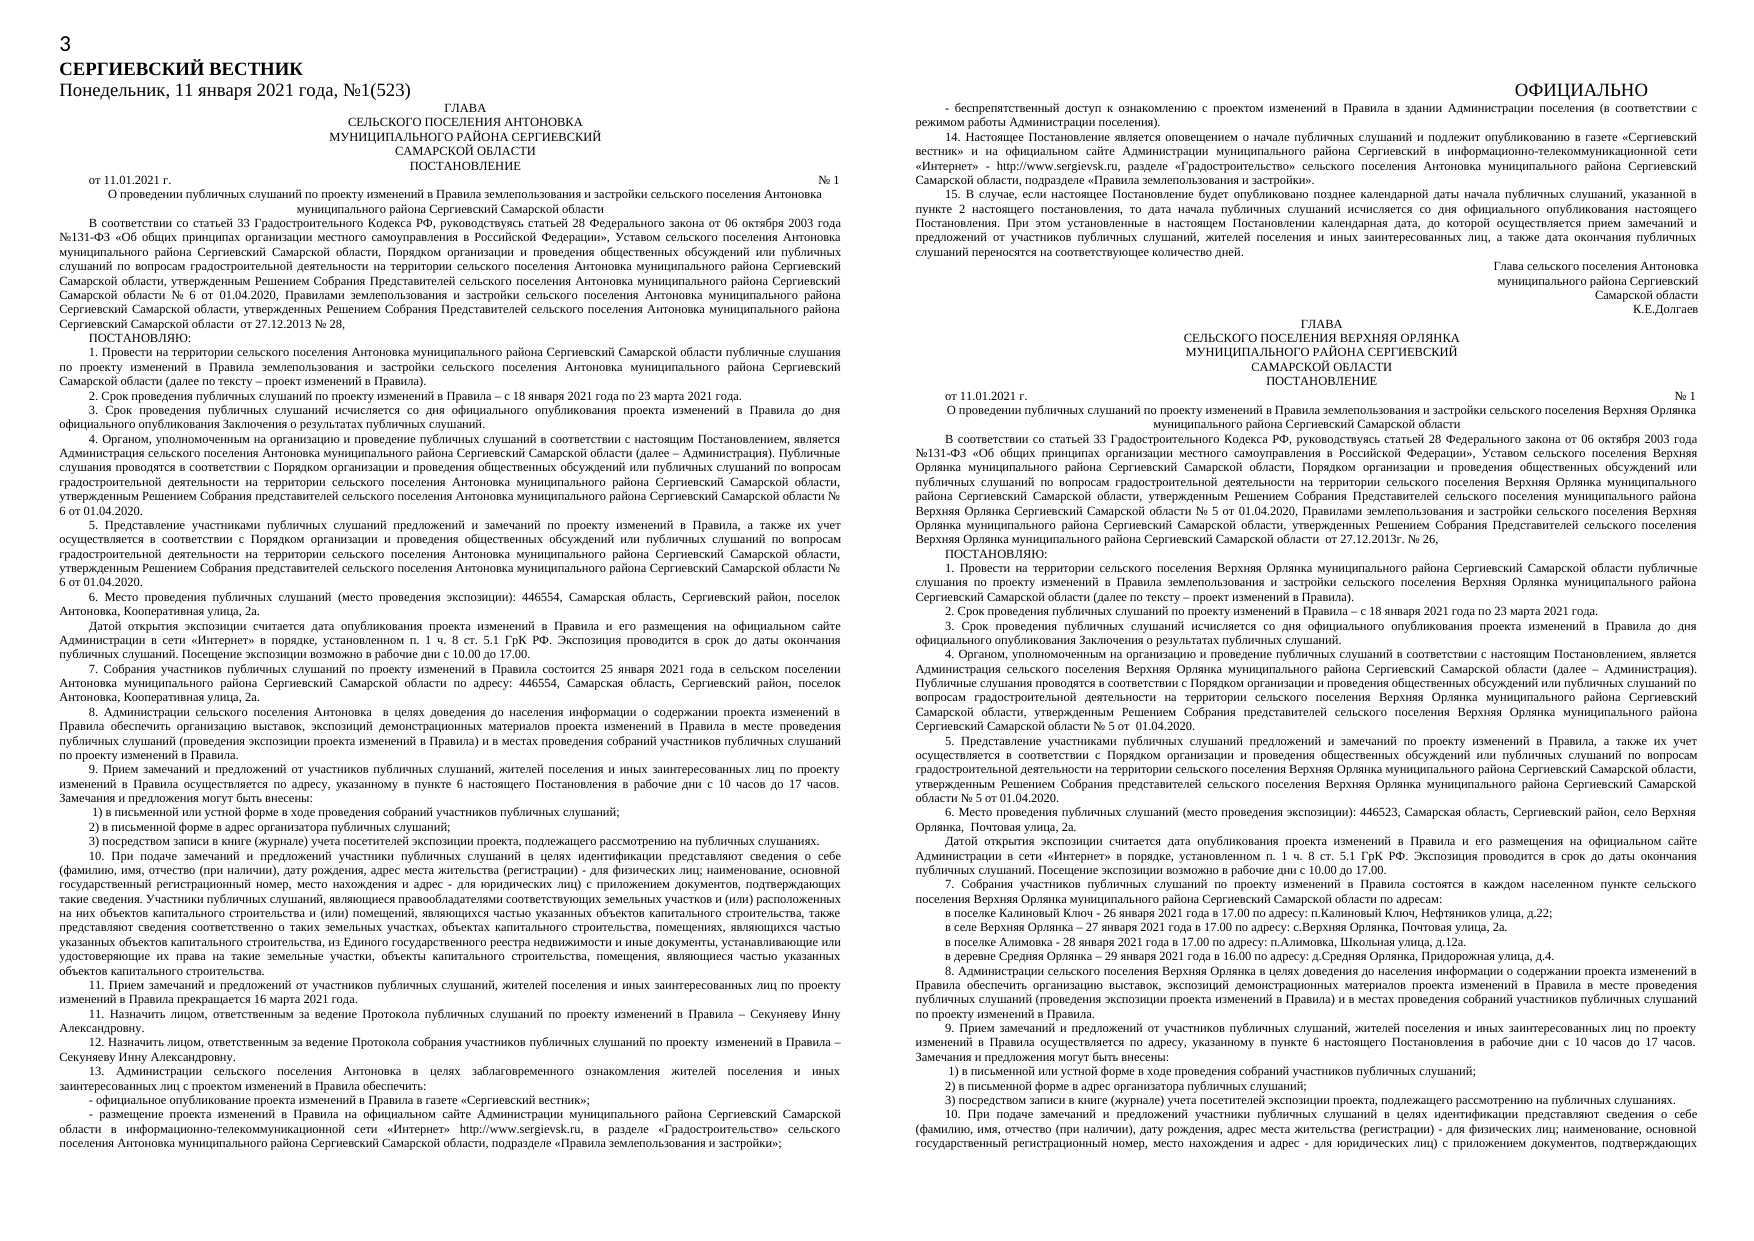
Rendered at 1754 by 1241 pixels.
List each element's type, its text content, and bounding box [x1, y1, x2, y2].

text в селе Верхняя Орлянка – 27 января 2021 года в 17.00 по адресу: с.Верхняя Орлянка, Почтовая улица, 2а. [915, 920, 1698, 934]
text ПОСТАНОВЛЯЮ: [915, 546, 1698, 561]
text в поселке Калиновый Ключ - 26 января 2021 года в 17.00 по адресу: п.Калиновый Ключ, Нефтяников улица, д.22; [915, 906, 1698, 920]
text 2. Срок проведения публичных слушаний по проекту изменений в Правила – с 18 января 2021 года по 23 марта 2021 года. [59, 388, 842, 403]
text 2. Срок проведения публичных слушаний по проекту изменений в Правила – с 18 января 2021 года по 23 марта 2021 года. [915, 604, 1698, 618]
text САМАРСКОЙ ОБЛАСТИ [915, 359, 1698, 374]
text 7. Собрания участников публичных слушаний по проекту изменений в Правила состоятся в каждом населенном пункте сельского поселения Верхняя Орлянка муниципального района Сергиевский Самарской области по адресам: [915, 877, 1698, 906]
text 2) в письменной форме в адрес организатора публичных слушаний; [915, 1078, 1698, 1093]
text В соответствии со статьей 33 Градостроительного Кодекса РФ, руководствуясь статьей 28 Федерального закона от 06 октября 2003 года №131-ФЗ «Об общих принципах организации местного самоуправления в Российской Федерации», Уставом сельского поселения Антоновка муниципального района Сергиевский Самарской области, Порядком организации и проведения общественных обсуждений или публичных слушаний по вопросам градостроительной деятельности на территории сельского поселения Антоновка муниципального района Сергиевский Самарской области, утвержденным Решением Собрания Представителей сельского поселения Антоновка муниципального района Сергиевский Самарской области № 6 от 01.04.2020, Правилами землепользования и застройки сельского поселения Антоновка муниципального района Сергиевский Самарской области, утвержденных Решением Собрания Представителей сельского поселения Антоновка муниципального района Сергиевский Самарской области от 27.12.2013 № 28, [59, 216, 842, 331]
text МУНИЦИПАЛЬНОГО РАЙОНА СЕРГИЕВСКИЙ [915, 345, 1698, 359]
text 14. Настоящее Постановление является оповещением о начале публичных слушаний и подлежит опубликованию в газете «Сергиевский вестник» и на официальном сайте Администрации муниципального района Сергиевский в информационно-телекоммуникационной сети «Интернет» - http://www.sergievsk.ru, разделе «Градостроительство» сельского поселения Антоновка муниципального района Сергиевский Самарской области, подразделе «Правила землепользования и застройки». [915, 129, 1698, 187]
text 3) посредством записи в книге (журнале) учета посетителей экспозиции проекта, подлежащего рассмотрению на публичных слушаниях. [915, 1093, 1698, 1107]
text СЕЛЬСКОГО ПОСЕЛЕНИЯ АНТОНОВКА [59, 115, 842, 129]
text Датой открытия экспозиции считается дата опубликования проекта изменений в Правила и его размещения на официальном сайте Администрации в сети «Интернет» в порядке, установленном п. 1 ч. 8 ст. 5.1 ГрК РФ. Экспозиция проводится в срок до даты окончания публичных слушаний. Посещение экспозиции возможно в рабочие дни с 10.00 до 17.00. [59, 618, 842, 661]
text - официальное опубликование проекта изменений в Правила в газете «Сергиевский вестник»; [59, 1093, 842, 1107]
text Глава сельского поселения Антоновка [915, 259, 1698, 273]
text в поселке Алимовка - 28 января 2021 года в 17.00 по адресу: п.Алимовка, Школьная улица, д.12а. [915, 934, 1698, 949]
text 1) в письменной или устной форме в ходе проведения собраний участников публичных слушаний; [915, 1064, 1698, 1078]
text К.Е.Долгаев [915, 302, 1698, 316]
text 6. Место проведения публичных слушаний (место проведения экспозиции): 446523, Самарская область, Сергиевский район, село Верхняя Орлянка, Почтовая улица, 2а. [915, 805, 1698, 834]
text Датой открытия экспозиции считается дата опубликования проекта изменений в Правила и его размещения на официальном сайте Администрации в сети «Интернет» в порядке, установленном п. 1 ч. 8 ст. 5.1 ГрК РФ. Экспозиция проводится в срок до даты окончания публичных слушаний. Посещение экспозиции возможно в рабочие дни с 10.00 до 17.00. [915, 834, 1698, 877]
text 8. Администрации сельского поселения Верхняя Орлянка в целях доведения до населения информации о содержании проекта изменений в Правила обеспечить организацию выставок, экспозиций демонстрационных материалов проекта изменений в Правила в месте проведения публичных слушаний (проведения экспозиции проекта изменений в Правила) и в местах проведения собраний участников публичных слушаний по проекту изменений в Правила. [915, 963, 1698, 1021]
text 7. Собрания участников публичных слушаний по проекту изменений в Правила состоится 25 января 2021 года в сельском поселении Антоновка муниципального района Сергиевский Самарской области по адресу: 446554, Самарская область, Сергиевский район, поселок Антоновка, Кооперативная улица, 2а. [59, 661, 842, 704]
text СЕЛЬСКОГО ПОСЕЛЕНИЯ ВЕРХНЯЯ ОРЛЯНКА [915, 331, 1698, 345]
text от 11.01.2021 г. № 1 [915, 388, 1698, 403]
text 12. Назначить лицом, ответственным за ведение Протокола собрания участников публичных слушаний по проекту изменений в Правила – Секуняеву Инну Александровну. [59, 1035, 842, 1064]
text 11. Назначить лицом, ответственным за ведение Протокола публичных слушаний по проекту изменений в Правила – Секуняеву Инну Александровну. [59, 1006, 842, 1035]
text 1. Провести на территории сельского поселения Антоновка муниципального района Сергиевский Самарской области публичные слушания по проекту изменений в Правила землепользования и застройки сельского поселения Антоновка муниципального района Сергиевский Самарской области (далее по тексту – проект изменений в Правила). [59, 345, 842, 388]
text 13. Администрации сельского поселения Антоновка в целях заблаговременного ознакомления жителей поселения и иных заинтересованных лиц с проектом изменений в Правила обеспечить: [59, 1064, 842, 1093]
text ПОСТАНОВЛЕНИЕ [915, 374, 1698, 388]
text 4. Органом, уполномоченным на организацию и проведение публичных слушаний в соответствии с настоящим Постановлением, является Администрация сельского поселения Антоновка муниципального района Сергиевский Самарской области (далее – Администрация). Публичные слушания проводятся в соответствии с Порядком организации и проведения общественных обсуждений или публичных слушаний по вопросам градостроительной деятельности на территории сельского поселения Антоновка муниципального района Сергиевский Самарской области, утвержденным Решением Собрания представителей сельского поселения Антоновка муниципального района Сергиевский Самарской области № 6 от 01.04.2020. [59, 431, 842, 518]
text ГЛАВА [59, 101, 842, 115]
text ПОСТАНОВЛЕНИЕ [59, 158, 842, 173]
text 2) в письменной форме в адрес организатора публичных слушаний; [59, 819, 842, 834]
text от 11.01.2021 г. № 1 [59, 173, 842, 187]
text 1) в письменной или устной форме в ходе проведения собраний участников публичных слушаний; [59, 805, 842, 819]
text ПОСТАНОВЛЯЮ: [59, 331, 842, 345]
text О проведении публичных слушаний по проекту изменений в Правила землепользования и застройки сельского поселения Верхняя Орлянка муниципального района Сергиевский Самарской области [915, 403, 1698, 431]
text Самарской области [915, 288, 1698, 302]
text МУНИЦИПАЛЬНОГО РАЙОНА СЕРГИЕВСКИЙ [59, 129, 842, 144]
text 3. Срок проведения публичных слушаний исчисляется со дня официального опубликования проекта изменений в Правила до дня официального опубликования Заключения о результатах публичных слушаний. [915, 618, 1698, 647]
text ГЛАВА [915, 316, 1698, 331]
text - размещение проекта изменений в Правила на официальном сайте Администрации муниципального района Сергиевский Самарской области в информационно-телекоммуникационной сети «Интернет» http://www.sergievsk.ru, в разделе «Градостроительство» сельского поселения Антоновка муниципального района Сергиевский Самарской области, подразделе «Правила землепользования и застройки»; [59, 1107, 842, 1150]
text 5. Представление участниками публичных слушаний предложений и замечаний по проекту изменений в Правила, а также их учет осуществляется в соответствии с Порядком организации и проведения общественных обсуждений или публичных слушаний по вопросам градостроительной деятельности на территории сельского поселения Верхняя Орлянка муниципального района Сергиевский Самарской области, утвержденным Решением Собрания представителей сельского поселения Верхняя Орлянка муниципального района Сергиевский Самарской области № 5 от 01.04.2020. [915, 733, 1698, 805]
text 3. Срок проведения публичных слушаний исчисляется со дня официального опубликования проекта изменений в Правила до дня официального опубликования Заключения о результатах публичных слушаний. [59, 403, 842, 431]
text муниципального района Сергиевский [915, 273, 1698, 288]
text САМАРСКОЙ ОБЛАСТИ [59, 144, 842, 158]
text - беспрепятственный доступ к ознакомлению с проектом изменений в Правила в здании Администрации поселения (в соответствии с режимом работы Администрации поселения). [915, 101, 1698, 129]
text В соответствии со статьей 33 Градостроительного Кодекса РФ, руководствуясь статьей 28 Федерального закона от 06 октября 2003 года №131-ФЗ «Об общих принципах организации местного самоуправления в Российской Федерации», Уставом сельского поселения Верхняя Орлянка муниципального района Сергиевский Самарской области, Порядком организации и проведения общественных обсуждений или публичных слушаний по вопросам градостроительной деятельности на территории сельского поселения Верхняя Орлянка муниципального района Сергиевский Самарской области, утвержденным Решением Собрания Представителей сельского поселения муниципального района Верхняя Орлянка Сергиевский Самарской области № 5 от 01.04.2020, Правилами землепользования и застройки сельского поселения Верхняя Орлянка муниципального района Сергиевский Самарской области, утвержденных Решением Собрания Представителей сельского поселения Верхняя Орлянка муниципального района Сергиевский Самарской области от 27.12.2013г. № 26, [915, 431, 1698, 546]
text 6. Место проведения публичных слушаний (место проведения экспозиции): 446554, Самарская область, Сергиевский район, поселок Антоновка, Кооперативная улица, 2а. [59, 589, 842, 618]
text 15. В случае, если настоящее Постановление будет опубликовано позднее календарной даты начала публичных слушаний, указанной в пункте 2 настоящего постановления, то дата начала публичных слушаний исчисляется со дня официального опубликования настоящего Постановления. При этом установленные в настоящем Постановлении календарная дата, до которой осуществляется прием замечаний и предложений от участников публичных слушаний, жителей поселения и иных заинтересованных лиц, а также дата окончания публичных слушаний переносятся на соответствующее количество дней. [915, 187, 1698, 259]
text в деревне Средняя Орлянка – 29 января 2021 года в 16.00 по адресу: д.Средняя Орлянка, Придорожная улица, д.4. [915, 949, 1698, 963]
text 8. Администрации сельского поселения Антоновка в целях доведения до населения информации о содержании проекта изменений в Правила обеспечить организацию выставок, экспозиций демонстрационных материалов проекта изменений в Правила в месте проведения публичных слушаний (проведения экспозиции проекта изменений в Правила) и в местах проведения собраний участников публичных слушаний по проекту изменений в Правила. [59, 704, 842, 762]
text 4. Органом, уполномоченным на организацию и проведение публичных слушаний в соответствии с настоящим Постановлением, является Администрация сельского поселения Верхняя Орлянка муниципального района Сергиевский Самарской области (далее – Администрация). Публичные слушания проводятся в соответствии с Порядком организации и проведения общественных обсуждений или публичных слушаний по вопросам градостроительной деятельности на территории сельского поселения Верхняя Орлянка муниципального района Сергиевский Самарской области, утвержденным Решением Собрания представителей сельского поселения Верхняя Орлянка муниципального района Сергиевский Самарской области № 5 от 01.04.2020. [915, 647, 1698, 733]
text 5. Представление участниками публичных слушаний предложений и замечаний по проекту изменений в Правила, а также их учет осуществляется в соответствии с Порядком организации и проведения общественных обсуждений или публичных слушаний по вопросам градостроительной деятельности на территории сельского поселения Антоновка муниципального района Сергиевский Самарской области, утвержденным Решением Собрания представителей сельского поселения Антоновка муниципального района Сергиевский Самарской области № 6 от 01.04.2020. [59, 518, 842, 589]
text 3) посредством записи в книге (журнале) учета посетителей экспозиции проекта, подлежащего рассмотрению на публичных слушаниях. [59, 834, 842, 848]
text О проведении публичных слушаний по проекту изменений в Правила землепользования и застройки сельского поселения Антоновка муниципального района Сергиевский Самарской области [59, 187, 842, 216]
text 1. Провести на территории сельского поселения Верхняя Орлянка муниципального района Сергиевский Самарской области публичные слушания по проекту изменений в Правила землепользования и застройки сельского поселения Верхняя Орлянка муниципального района Сергиевский Самарской области (далее по тексту – проект изменений в Правила). [915, 561, 1698, 604]
